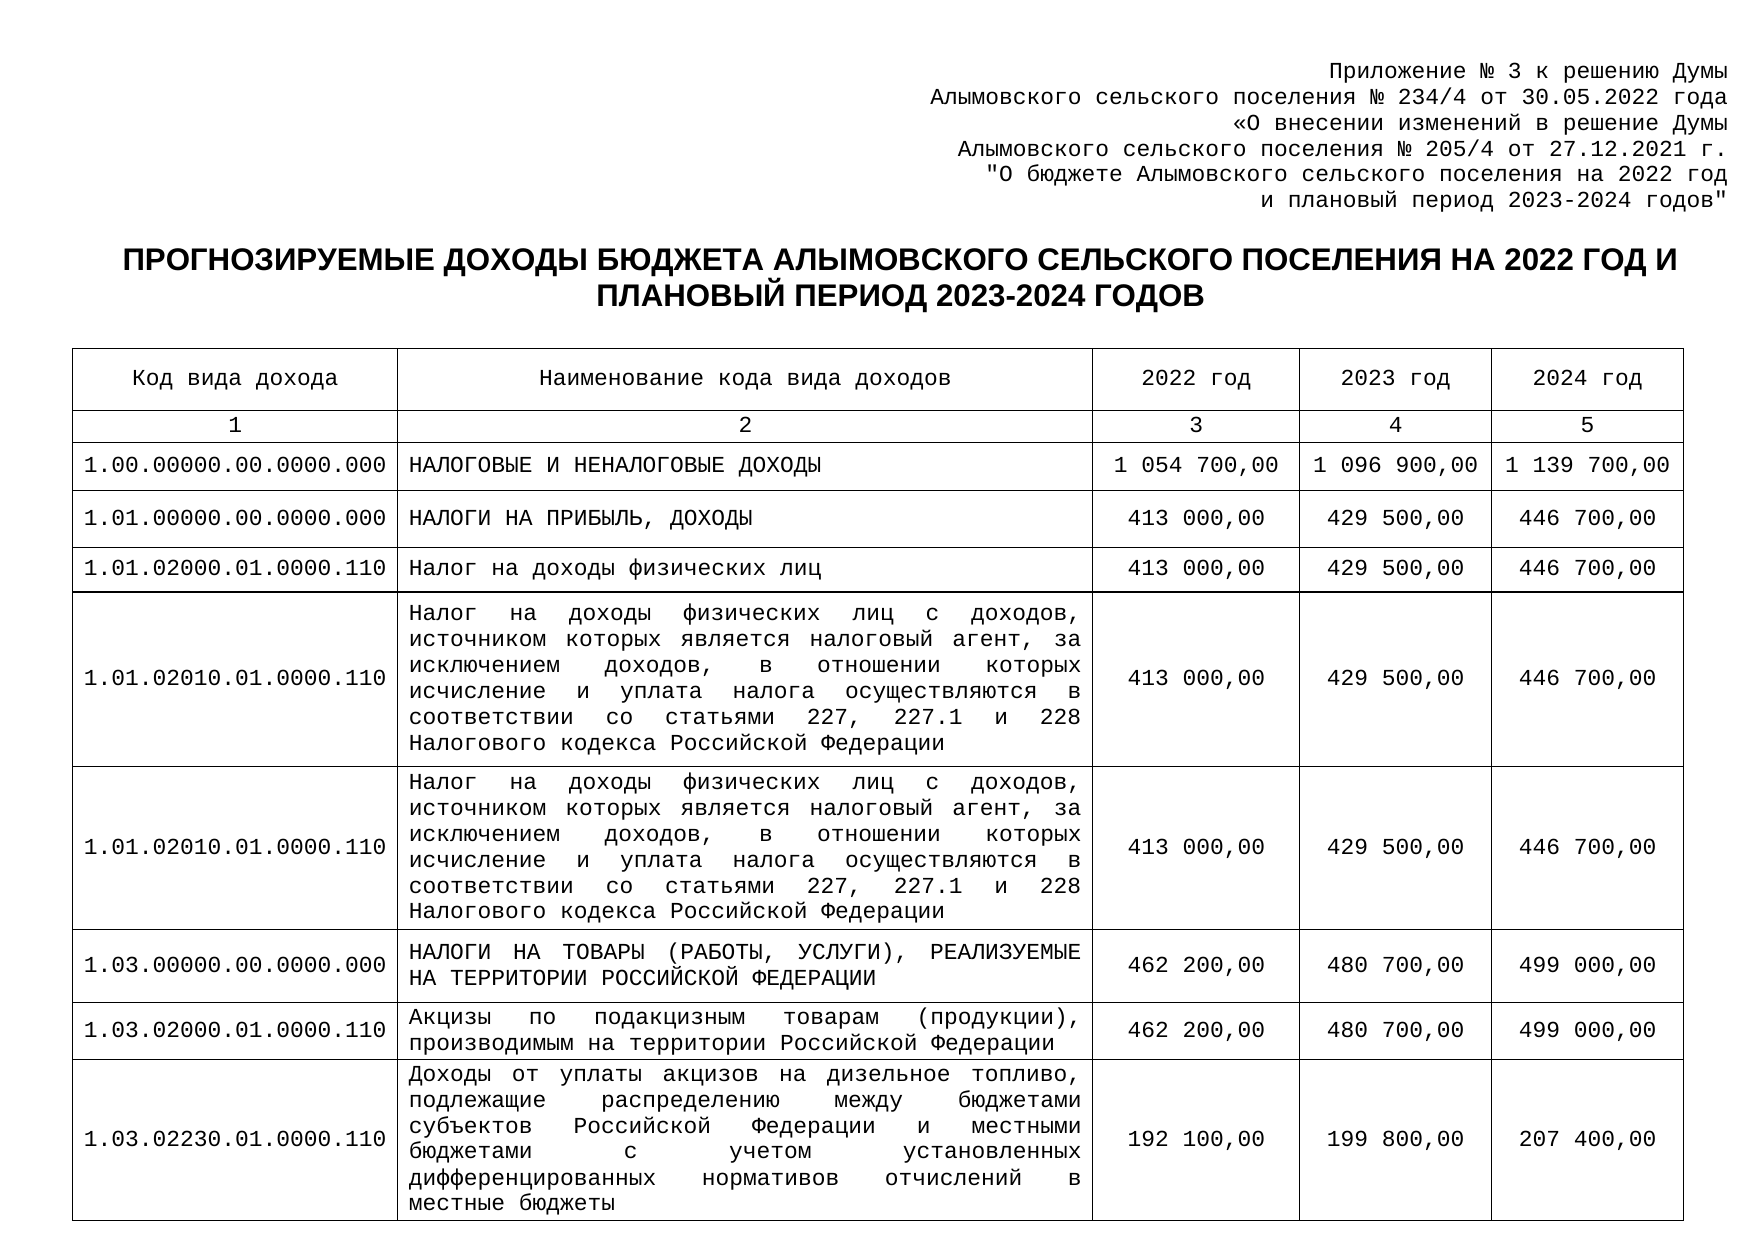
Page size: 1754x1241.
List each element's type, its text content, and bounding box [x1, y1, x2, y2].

text Приложение № 3 к решению Думы [74, 59, 1728, 85]
table_cell Налог на доходы физических лиц с доходов, источником которых является налоговый агент, за исключением доходов, в отношении которых исчисление и уплата налога осуществляются в соответствии со статьями 227, 227.1 и 228 Налогового кодекса Российской Федерации [398, 767, 1092, 929]
table_cell 1 054 700,00 [1093, 443, 1299, 490]
table_cell 499 000,00 [1492, 1003, 1683, 1059]
table_cell 1.00.00000.00.0000.000 [73, 443, 397, 490]
table_cell 1.03.02230.01.0000.110 [73, 1060, 397, 1220]
table_cell 446 700,00 [1492, 491, 1683, 547]
table_cell 199 800,00 [1300, 1060, 1491, 1220]
table_header Наименование кода вида доходов [398, 349, 1092, 410]
table_cell 413 000,00 [1093, 548, 1299, 591]
table_cell Налог на доходы физических лиц [398, 548, 1092, 591]
table_cell 2 [398, 411, 1092, 442]
text Алымовского сельского поселения № 234/4 от 30.05.2022 года [74, 85, 1728, 111]
table_cell 413 000,00 [1093, 593, 1299, 766]
table_cell 429 500,00 [1300, 593, 1491, 766]
table_cell 1 096 900,00 [1300, 443, 1491, 490]
table_cell НАЛОГИ НА ПРИБЫЛЬ, ДОХОДЫ [398, 491, 1092, 547]
table_cell 1.03.02000.01.0000.110 [73, 1003, 397, 1059]
table_header 2022 год [1093, 349, 1299, 410]
table_cell 429 500,00 [1300, 491, 1491, 547]
table_cell 192 100,00 [1093, 1060, 1299, 1220]
table_cell Акцизы по подакцизным товарам (продукции), производимым на территории Российской Федерации [398, 1003, 1092, 1059]
table_cell 5 [1492, 411, 1683, 442]
table_cell 1 139 700,00 [1492, 443, 1683, 490]
table_cell 446 700,00 [1492, 548, 1683, 591]
table_cell Налог на доходы физических лиц с доходов, источником которых является налоговый агент, за исключением доходов, в отношении которых исчисление и уплата налога осуществляются в соответствии со статьями 227, 227.1 и 228 Налогового кодекса Российской Федерации [398, 593, 1092, 766]
table_cell 429 500,00 [1300, 767, 1491, 929]
table_cell 480 700,00 [1300, 1003, 1491, 1059]
text и плановый период 2023-2024 годов" [74, 189, 1728, 215]
table_cell 446 700,00 [1492, 593, 1683, 766]
table_cell 480 700,00 [1300, 930, 1491, 1002]
text "О бюджете Алымовского сельского поселения на 2022 год [74, 163, 1728, 189]
text «О внесении изменений в решение Думы [74, 111, 1728, 137]
table_cell 429 500,00 [1300, 548, 1491, 591]
table_cell НАЛОГОВЫЕ И НЕНАЛОГОВЫЕ ДОХОДЫ [398, 443, 1092, 490]
table_cell 1.03.00000.00.0000.000 [73, 930, 397, 1002]
text ПРОГНОЗИРУЕМЫЕ ДОХОДЫ БЮДЖЕТА АЛЫМОВСКОГО СЕЛЬСКОГО ПОСЕЛЕНИЯ НА 2022 ГОД И ПЛАНОВЫЙ ПЕРИОД 2023-2024 ГОДОВ [74, 241, 1728, 312]
table_header 2024 год [1492, 349, 1683, 410]
table_header 2023 год [1300, 349, 1491, 410]
table_cell 1.01.02000.01.0000.110 [73, 548, 397, 591]
table_cell 1.01.02010.01.0000.110 [73, 593, 397, 766]
table_cell 462 200,00 [1093, 930, 1299, 1002]
table_cell 207 400,00 [1492, 1060, 1683, 1220]
table_cell 413 000,00 [1093, 491, 1299, 547]
table_cell 3 [1093, 411, 1299, 442]
table_cell 499 000,00 [1492, 930, 1683, 1002]
table_cell 1.01.00000.00.0000.000 [73, 491, 397, 547]
table_cell 413 000,00 [1093, 767, 1299, 929]
table_cell 462 200,00 [1093, 1003, 1299, 1059]
table_cell 446 700,00 [1492, 767, 1683, 929]
text Алымовского сельского поселения № 205/4 от 27.12.2021 г. [74, 137, 1728, 163]
table_cell НАЛОГИ НА ТОВАРЫ (РАБОТЫ, УСЛУГИ), РЕАЛИЗУЕМЫЕ НА ТЕРРИТОРИИ РОССИЙСКОЙ ФЕДЕРАЦИИ [398, 930, 1092, 1002]
table_cell 4 [1300, 411, 1491, 442]
table_cell 1 [73, 411, 397, 442]
table_cell Доходы от уплаты акцизов на дизельное топливо, подлежащие распределению между бюджетами субъектов Российской Федерации и местными бюджетами с учетом установленных дифференцированных нормативов отчислений в местные бюджеты [398, 1060, 1092, 1220]
table_header Код вида дохода [73, 349, 397, 410]
table_cell 1.01.02010.01.0000.110 [73, 767, 397, 929]
